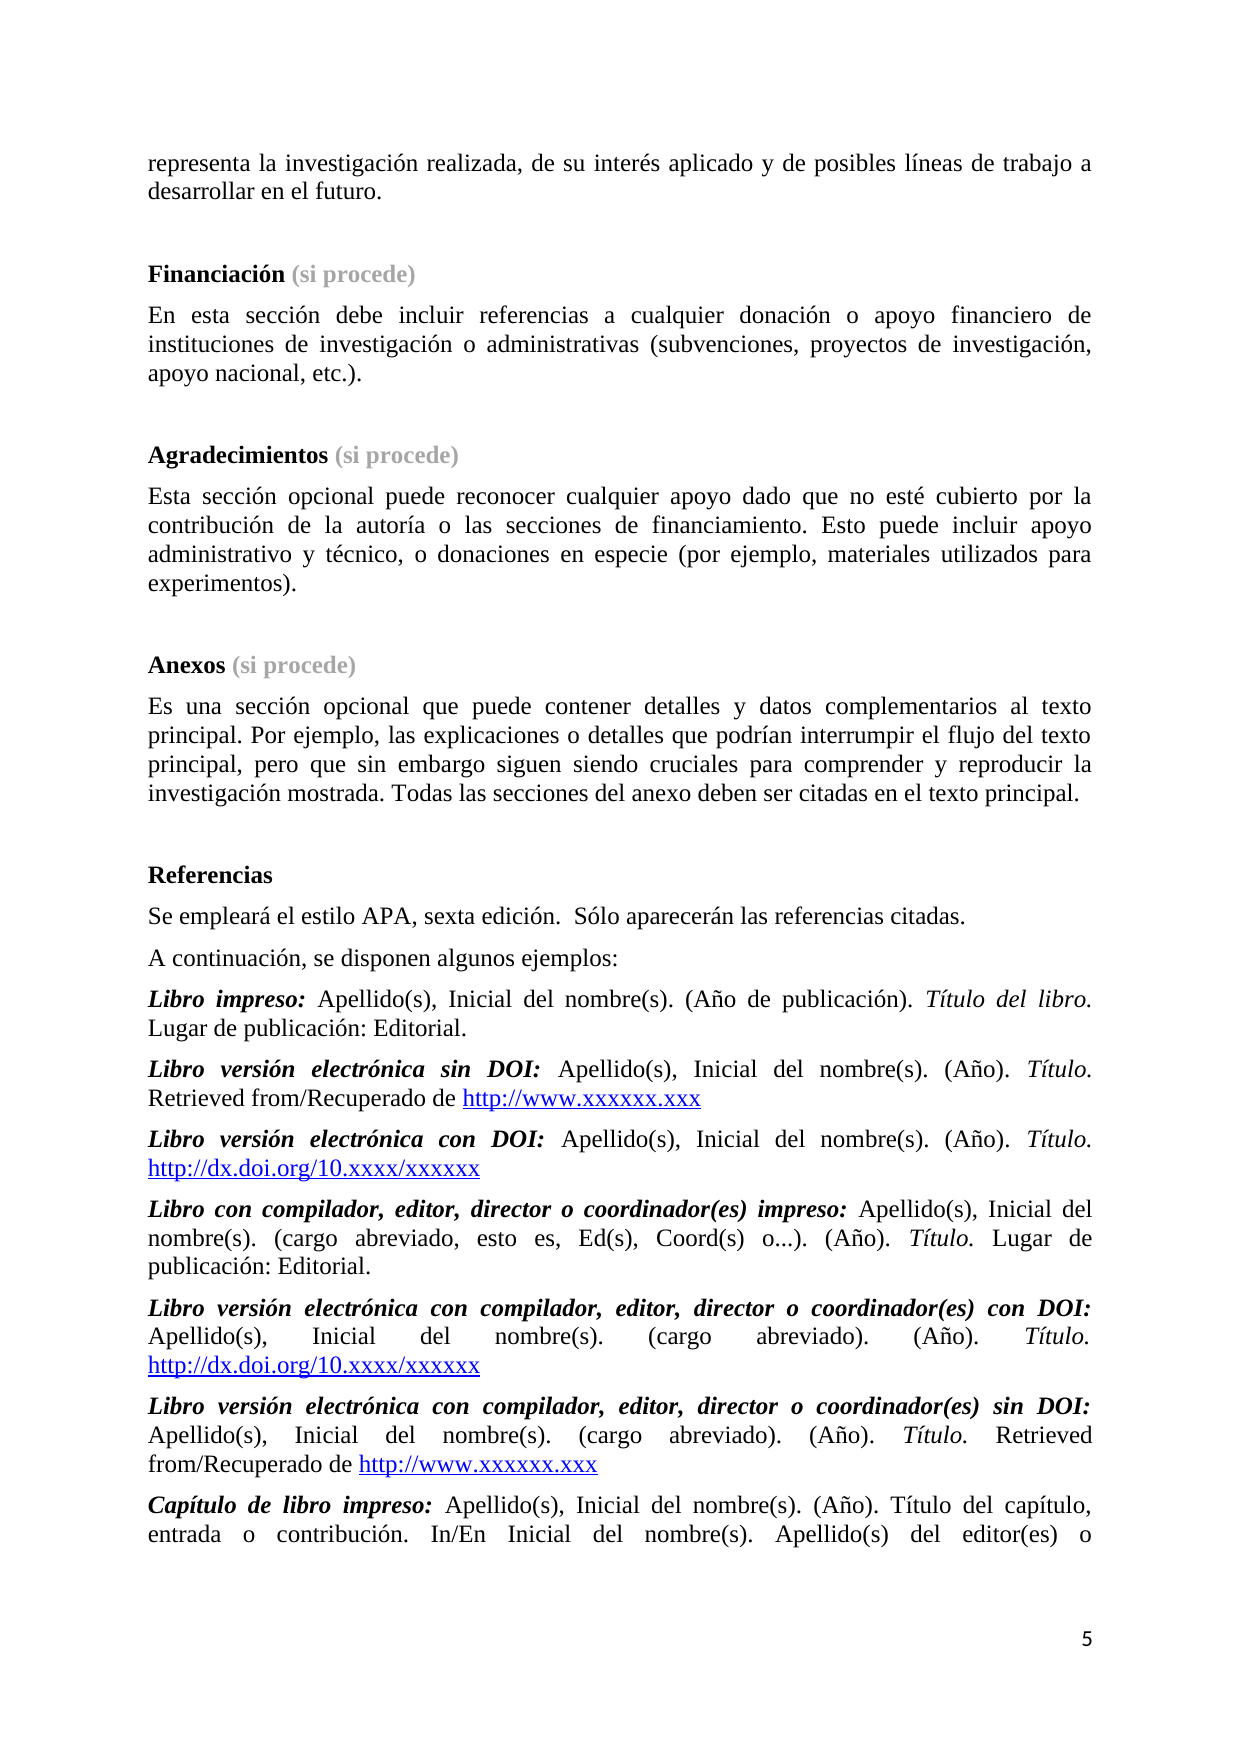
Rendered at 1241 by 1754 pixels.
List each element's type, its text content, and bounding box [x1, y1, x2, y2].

text Es una sección opcional que puede contener detalles y datos complementarios al texto principal. Por ejemplo, las explicaciones o detalles que podrían interrumpir el flujo del texto principal, pero que sin embargo siguen siendo cruciales para comprender y reproducir la investigación mostrada. Todas las secciones del anexo deben ser citadas en el texto principal. [148, 691, 1092, 806]
text A continuación, se disponen algunos ejemplos: [148, 943, 1092, 971]
text Libro versión electrónica con compilador, editor, director o coordinador(es) con DOI: Apellido(s), Inicial del nombre(s). (cargo abreviado). (Año). Título. http://dx.doi.org/10.xxxx/xxxxxx [148, 1293, 1092, 1379]
text Se empleará el estilo APA, sexta edición. Sólo aparecerán las referencias citadas. [148, 901, 1092, 930]
text Libro impreso: Apellido(s), Inicial del nombre(s). (Año de publicación). Título del libro. Lugar de publicación: Editorial. [148, 984, 1092, 1041]
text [148, 1490, 1092, 1548]
text Anexos (si procede) [148, 650, 1092, 679]
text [148, 148, 1092, 205]
text Libro con compilador, editor, director o coordinador(es) impreso: Apellido(s), Inicial del nombre(s). (cargo abreviado, esto es, Ed(s), Coord(s) o...). (Año). Título. Lugar de publicación: Editorial. [148, 1194, 1092, 1280]
text Referencias [148, 860, 1092, 889]
text Libro versión electrónica con DOI: Apellido(s), Inicial del nombre(s). (Año). Título. http://dx.doi.org/10.xxxx/xxxxxx [148, 1124, 1092, 1181]
text En esta sección debe incluir referencias a cualquier donación o apoyo financiero de instituciones de investigación o administrativas (subvenciones, proyectos de investigación, apoyo nacional, etc.). [148, 300, 1092, 386]
text Libro versión electrónica con compilador, editor, director o coordinador(es) sin DOI: Apellido(s), Inicial del nombre(s). (cargo abreviado). (Año). Título. Retrieved from/Recuperado de http://www.xxxxxx.xxx [148, 1391, 1092, 1478]
text Libro versión electrónica sin DOI: Apellido(s), Inicial del nombre(s). (Año). Título. Retrieved from/Recuperado de http://www.xxxxxx.xxx [148, 1054, 1092, 1111]
text Financiación (si procede) [148, 259, 1092, 288]
text Agradecimientos (si procede) [148, 440, 1092, 469]
text Esta sección opcional puede reconocer cualquier apoyo dado que no esté cubierto por la contribución de la autoría o las secciones de financiamiento. Esto puede incluir apoyo administrativo y técnico, o donaciones en especie (por ejemplo, materiales utilizados para experimentos). [148, 481, 1092, 596]
